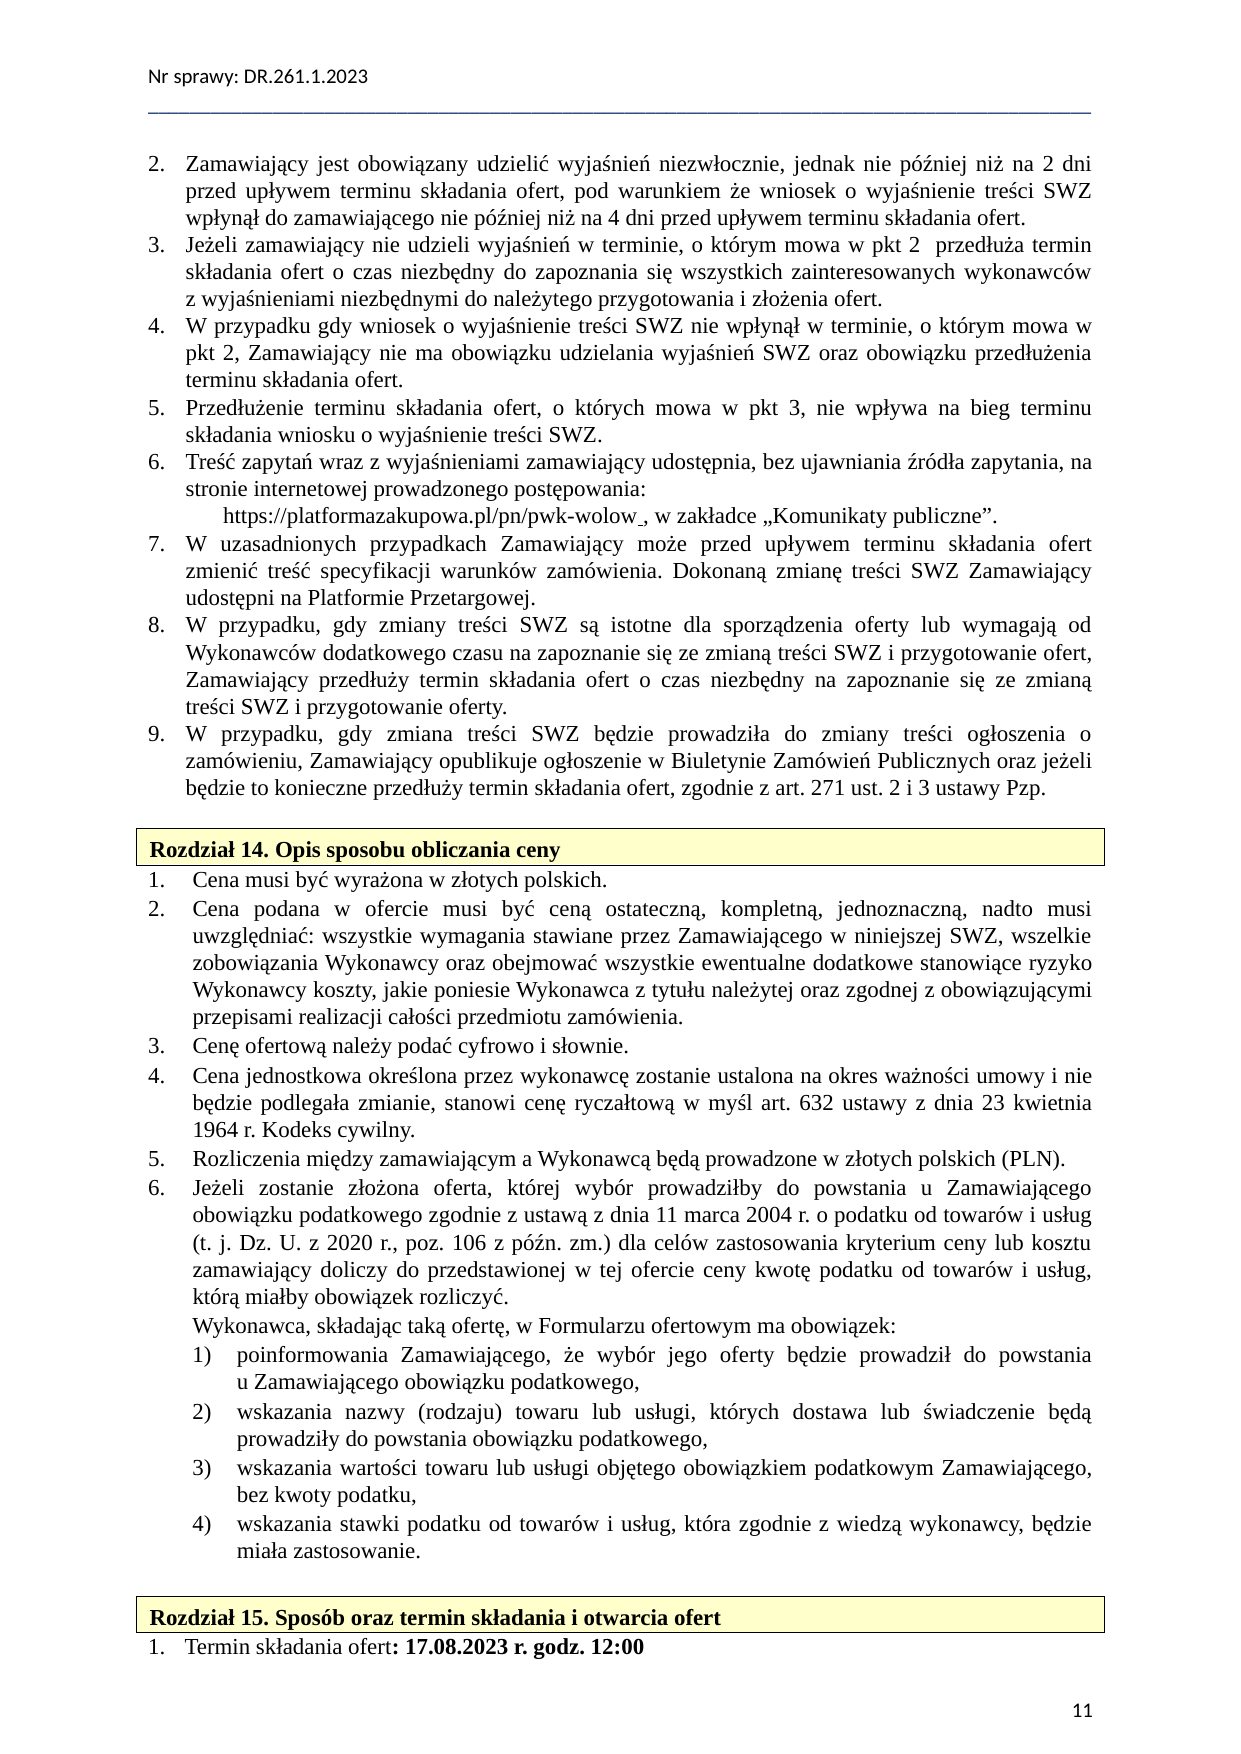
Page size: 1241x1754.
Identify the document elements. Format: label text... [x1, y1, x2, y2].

list Cena jednostkowa określona przez wykonawcę zostanie ustalona na okres ważności umowy i nie będzie podlegała zmianie, stanowi cenę ryczałtową w myśl art. 632 ustawy z dnia 23 kwietnia 1964 r. Kodeks cywilny. [148, 1062, 1093, 1142]
list poinformowania Zamawiającego, że wybór jego oferty będzie prowadził do powstania u Zamawiającego obowiązku podatkowego, [192, 1341, 1093, 1395]
list Cena musi być wyrażona w złotych polskich. [148, 866, 1093, 892]
list wskazania nazwy (rodzaju) towaru lub usługi, których dostawa lub świadczenie będą prowadziły do powstania obowiązku podatkowego, [192, 1398, 1093, 1451]
text Wykonawca, składając taką ofertę, w Formularzu ofertowym ma obowiązek: [146, 1312, 1093, 1338]
table_header Rozdział 15. Sposób oraz termin składania i otwarcia ofert [137, 1597, 1104, 1632]
list Cenę ofertową należy podać cyfrowo i słownie. [148, 1032, 1093, 1059]
list W przypadku, gdy zmiana treści SWZ będzie prowadziła do zmiany treści ogłoszenia o zamówieniu, Zamawiający opublikuje ogłoszenie w Biuletynie Zamówień Publicznych oraz jeżeli będzie to konieczne przedłuży termin składania ofert, zgodnie z art. 271 ust. 2 i 3 ustawy Pzp. [148, 720, 1093, 800]
list Zamawiający jest obowiązany udzielić wyjaśnień niezwłocznie, jednak nie później niż na 2 dni przed upływem terminu składania ofert, pod warunkiem że wniosek o wyjaśnienie treści SWZ wpłynął do zamawiającego nie później niż na 4 dni przed upływem terminu składania ofert. [148, 150, 1093, 230]
list wskazania wartości towaru lub usługi objętego obowiązkiem podatkowym Zamawiającego, bez kwoty podatku, [192, 1454, 1093, 1507]
list Rozliczenia między zamawiającym a Wykonawcą będą prowadzone w złotych polskich (PLN). [148, 1145, 1093, 1172]
list W przypadku, gdy zmiany treści SWZ są istotne dla sporządzenia oferty lub wymagają od Wykonawców dodatkowego czasu na zapoznanie się ze zmianą treści SWZ i przygotowanie ofert, Zamawiający przedłuży termin składania ofert o czas niezbędny na zapoznanie się ze zmianą treści SWZ i przygotowanie oferty. [148, 612, 1093, 719]
list Termin składania ofert: 17.08.2023 r. godz. 12:00 [148, 1633, 1093, 1660]
list wskazania stawki podatku od towarów i usług, która zgodnie z wiedzą wykonawcy, będzie miała zastosowanie. [192, 1510, 1093, 1564]
list W uzasadnionych przypadkach Zamawiający może przed upływem terminu składania ofert zmienić treść specyfikacji warunków zamówienia. Dokonaną zmianę treści SWZ Zamawiający udostępni na Platformie Przetargowej. [148, 530, 1093, 611]
list Przedłużenie terminu składania ofert, o których mowa w pkt 3, nie wpływa na bieg terminu składania wniosku o wyjaśnienie treści SWZ. [148, 393, 1093, 447]
table_header Rozdział 14. Opis sposobu obliczania ceny [137, 829, 1104, 864]
list W przypadku gdy wniosek o wyjaśnienie treści SWZ nie wpłynął w terminie, o którym mowa w pkt 2, Zamawiający nie ma obowiązku udzielania wyjaśnień SWZ oraz obowiązku przedłużenia terminu składania ofert. [148, 312, 1093, 393]
text https://platformazakupowa.pl/pn/pwk-wolow , w zakładce „Komunikaty publiczne”. [223, 502, 1093, 528]
list Jeżeli zostanie złożona oferta, której wybór prowadziłby do powstania u Zamawiającego obowiązku podatkowego zgodnie z ustawą z dnia 11 marca 2004 r. o podatku od towarów i usług (t. j. Dz. U. z 2020 r., poz. 106 z późn. zm.) dla celów zastosowania kryterium ceny lub kosztu zamawiający doliczy do przedstawionej w tej ofercie ceny kwotę podatku od towarów i usług, którą miałby obowiązek rozliczyć. [148, 1174, 1093, 1309]
list Cena podana w ofercie musi być ceną ostateczną, kompletną, jednoznaczną, nadto musi uwzględniać: wszystkie wymagania stawiane przez Zamawiającego w niniejszej SWZ, wszelkie zobowiązania Wykonawcy oraz obejmować wszystkie ewentualne dodatkowe stanowiące ryzyko Wykonawcy koszty, jakie poniesie Wykonawca z tytułu należytej oraz zgodnej z obowiązującymi przepisami realizacji całości przedmiotu zamówienia. [148, 895, 1093, 1029]
list Treść zapytań wraz z wyjaśnieniami zamawiający udostępnia, bez ujawniania źródła zapytania, na stronie internetowej prowadzonego postępowania: [148, 448, 1093, 501]
list Jeżeli zamawiający nie udzieli wyjaśnień w terminie, o którym mowa w pkt 2 przedłuża termin składania ofert o czas niezbędny do zapoznania się wszystkich zainteresowanych wykonawców z wyjaśnieniami niezbędnymi do należytego przygotowania i złożenia ofert. [148, 231, 1093, 312]
